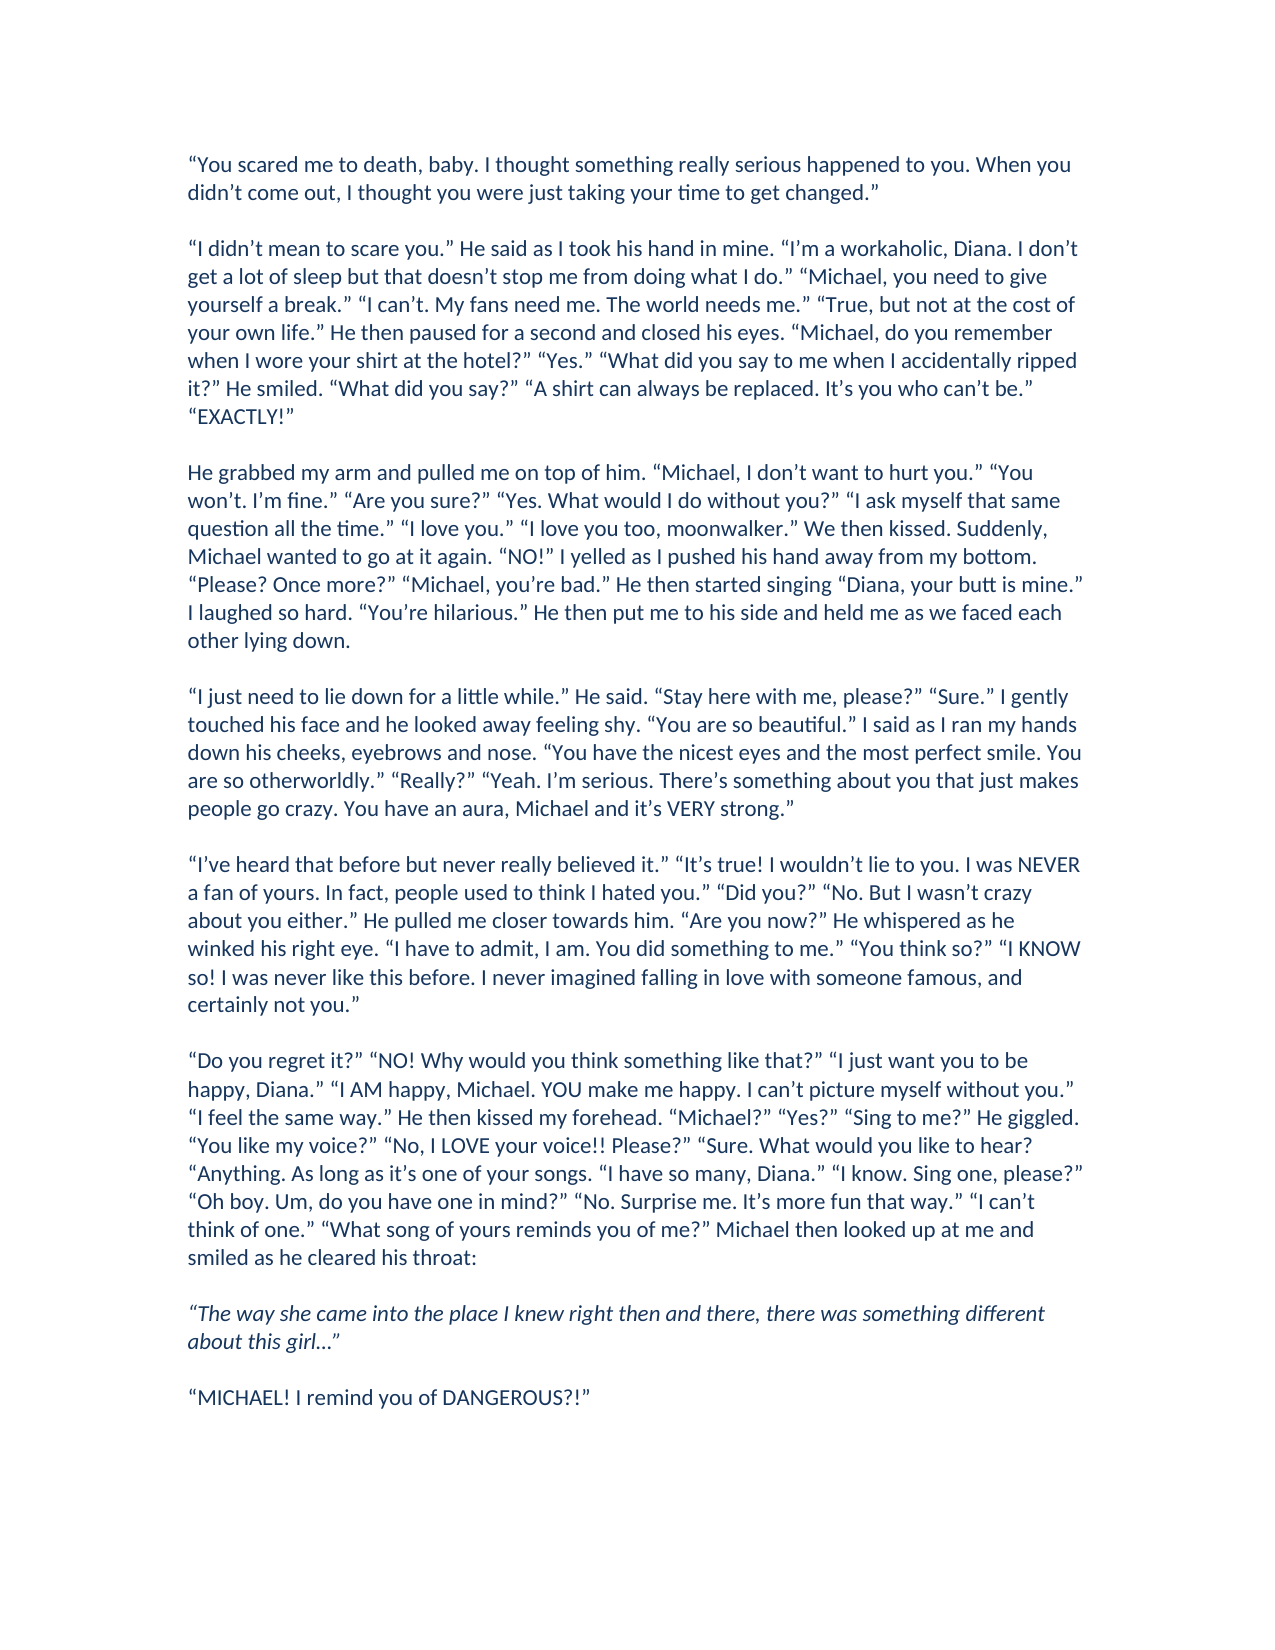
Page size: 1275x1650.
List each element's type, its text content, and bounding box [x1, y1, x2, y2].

text “I’ve heard that before but never really believed it.” “It’s true! I wouldn’t lie to you. I was NEVER a fan of yours. In fact, people used to think I hated you.” “Did you?” “No. But I wasn’t crazy about you either.” He pulled me closer towards him. “Are you now?” He whispered as he winked his right eye. “I have to admit, I am. You did something to me.” “You think so?” “I KNOW so! I was never like this before. I never imagined falling in love with someone famous, and certainly not you.” [187, 851, 1087, 1019]
text “The way she came into the place I knew right then and there, there was something different about this girl…” “MICHAEL! I remind you of DANGEROUS?!” [187, 1299, 1087, 1411]
text He grabbed my arm and pulled me on top of him. “Michael, I don’t want to hurt you.” “You won’t. I’m fine.” “Are you sure?” “Yes. What would I do without you?” “I ask myself that same question all the time.” “I love you.” “I love you too, moonwalker.” We then kissed. Suddenly, Michael wanted to go at it again. “NO!” I yelled as I pushed his hand away from my bottom. “Please? Once more?” “Michael, you’re bad.” He then started singing “Diana, your butt is mine.” I laughed so hard. “You’re hilarious.” He then put me to his side and held me as we faced each other lying down. [187, 458, 1087, 654]
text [187, 150, 1087, 206]
text “I didn’t mean to scare you.” He said as I took his hand in mine. “I’m a workaholic, Diana. I don’t get a lot of sleep but that doesn’t stop me from doing what I do.” “Michael, you need to give yourself a break.” “I can’t. My fans need me. The world needs me.” “True, but not at the cost of your own life.” He then paused for a second and closed his eyes. “Michael, do you remember when I wore your shirt at the hotel?” “Yes.” “What did you say to me when I accidentally ripped it?” He smiled. “What did you say?” “A shirt can always be replaced. It’s you who can’t be.” “EXACTLY!” [187, 234, 1087, 430]
text “I just need to lie down for a little while.” He said. “Stay here with me, please?” “Sure.” I gently touched his face and he looked away feeling shy. “You are so beautiful.” I said as I ran my hands down his cheeks, eyebrows and nose. “You have the nicest eyes and the most perfect smile. You are so otherworldly.” “Really?” “Yeah. I’m serious. There’s something about you that just makes people go crazy. You have an aura, Michael and it’s VERY strong.” [187, 682, 1087, 822]
text “Do you regret it?” “NO! Why would you think something like that?” “I just want you to be happy, Diana.” “I AM happy, Michael. YOU make me happy. I can’t picture myself without you.” “I feel the same way.” He then kissed my forehead. “Michael?” “Yes?” “Sing to me?” He giggled. “You like my voice?” “No, I LOVE your voice!! Please?” “Sure. What would you like to hear? “Anything. As long as it’s one of your songs. “I have so many, Diana.” “I know. Sing one, please?” “Oh boy. Um, do you have one in mind?” “No. Surprise me. It’s more fun that way.” “I can’t think of one.” “What song of yours reminds you of me?” Michael then looked up at me and smiled as he cleared his throat: [187, 1047, 1087, 1271]
